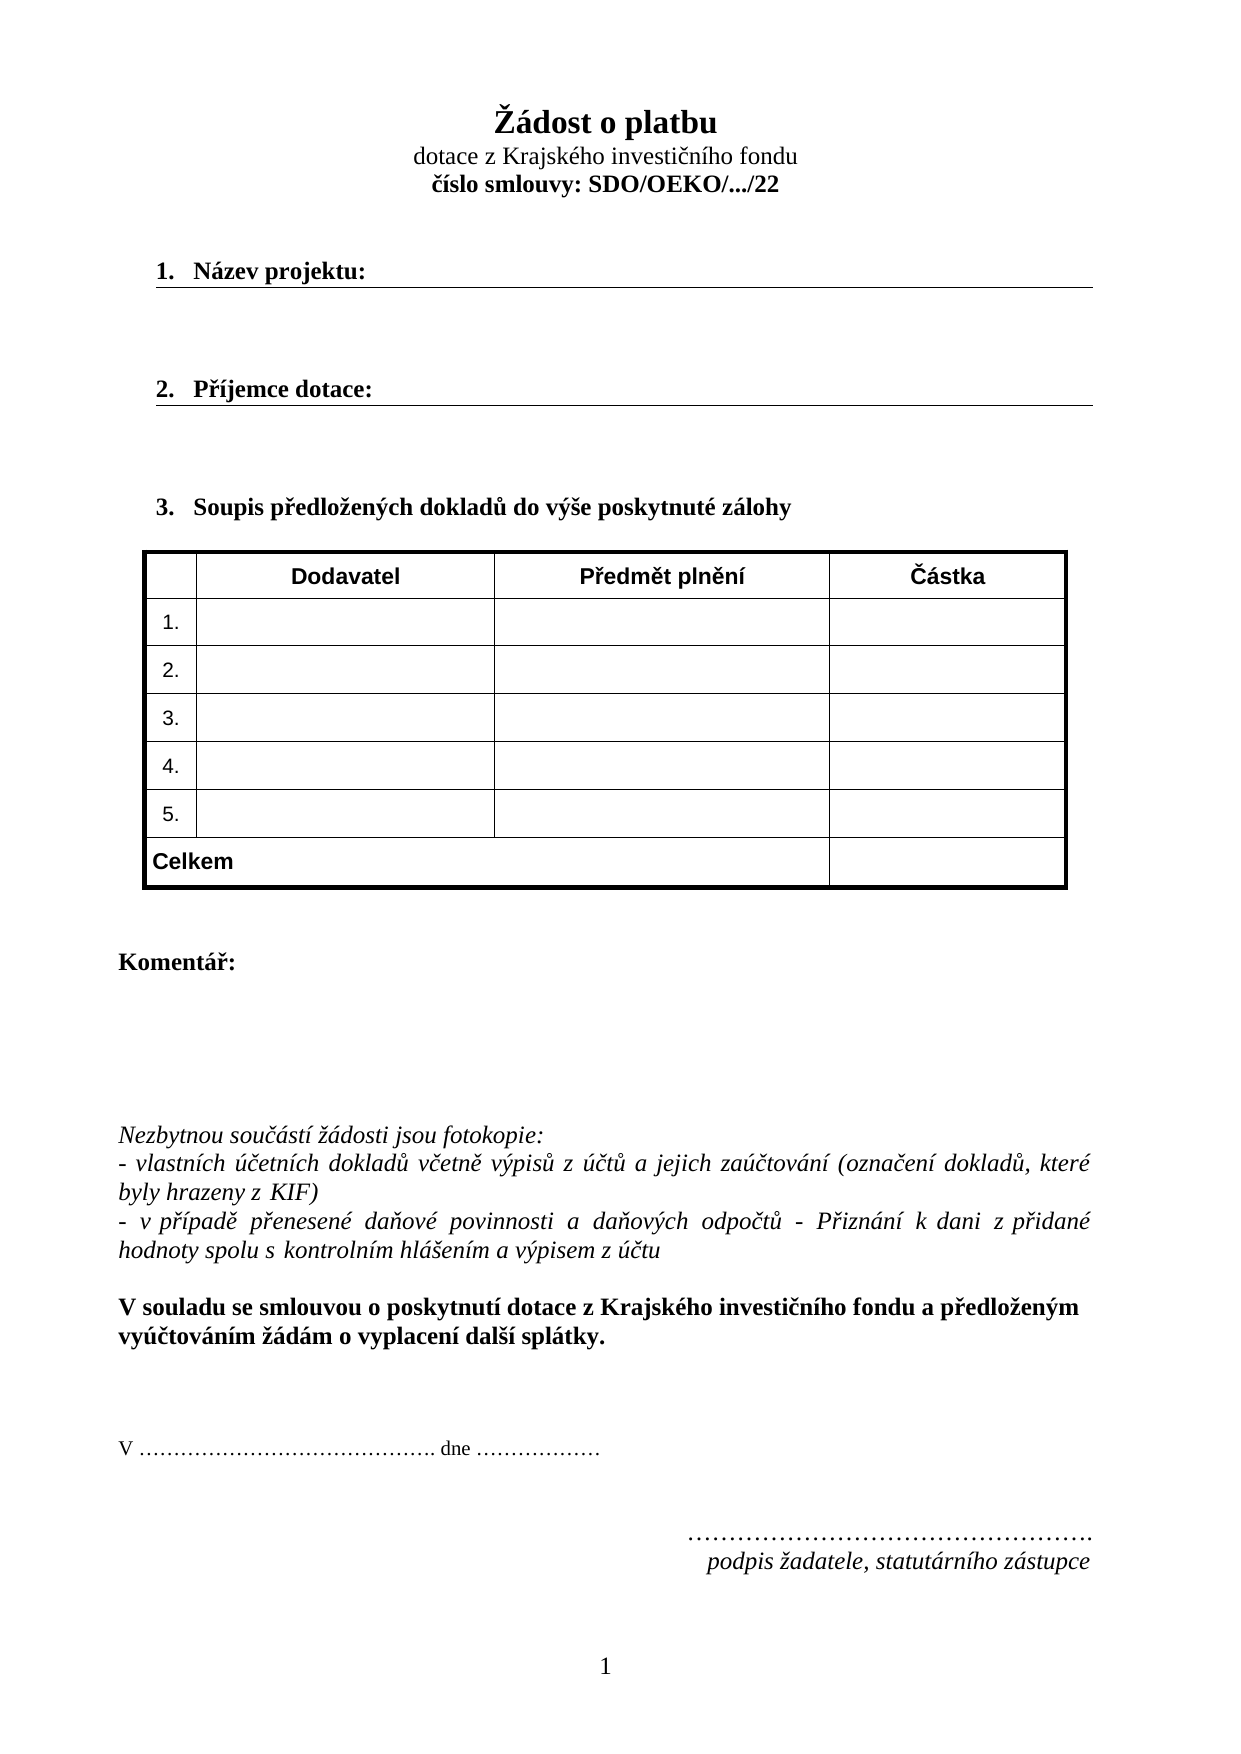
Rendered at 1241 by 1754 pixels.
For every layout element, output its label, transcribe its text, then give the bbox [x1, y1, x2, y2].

table_cell [197, 599, 494, 645]
list Název projektu: [156, 256, 1093, 287]
text V souladu se smlouvou o poskytnutí dotace z Krajského investičního fondu a předloženým vyúčtováním žádám o vyplacení další splátky. [118, 1292, 1093, 1350]
table_cell [830, 790, 1064, 837]
text V ……………………………………. dne ……………… [118, 1436, 1093, 1460]
table_cell 1. [147, 599, 196, 645]
text Nezbytnou součástí žádosti jsou fotokopie: [118, 1120, 1093, 1148]
table_header Předmět plnění [495, 554, 829, 597]
table_cell [197, 694, 494, 741]
table_cell 3. [147, 694, 196, 741]
table_header [147, 554, 196, 597]
table_cell [495, 599, 829, 645]
list Příjemce dotace: [156, 374, 1093, 405]
text Komentář: [118, 947, 1093, 976]
table_cell [830, 599, 1064, 645]
table_cell [830, 742, 1064, 789]
table_cell [197, 646, 494, 693]
table_cell [495, 694, 829, 741]
text - vlastních účetních dokladů včetně výpisů z účtů a jejich zaúčtování (označení dokladů, které byly hrazeny z KIF) [118, 1148, 1093, 1206]
list Soupis předložených dokladů do výše poskytnuté zálohy [156, 492, 1093, 521]
table_cell [495, 646, 829, 693]
table_header Částka [830, 554, 1064, 597]
text číslo smlouvy: SDO/OEKO/.../22 [118, 169, 1093, 198]
text podpis žadatele, statutárního zástupce [118, 1546, 1093, 1575]
text - v případě přenesené daňové povinnosti a daňových odpočtů - Přiznání k dani z přidané hodnoty spolu s kontrolním hlášením a výpisem z účtu [118, 1206, 1093, 1263]
table_cell 2. [147, 646, 196, 693]
text dotace z Krajského investičního fondu [118, 141, 1093, 169]
table_cell [197, 742, 494, 789]
text …………………………………………. [118, 1517, 1093, 1546]
table_cell 5. [147, 790, 196, 837]
table_cell [830, 838, 1064, 885]
table_cell [495, 790, 829, 837]
text Žádost o platbu [118, 102, 1093, 141]
table_cell [197, 790, 494, 837]
table_cell [830, 646, 1064, 693]
table_cell [830, 694, 1064, 741]
table_cell Celkem [147, 838, 829, 885]
table_cell 4. [147, 742, 196, 789]
table_header Dodavatel [197, 554, 494, 597]
table_cell [495, 742, 829, 789]
